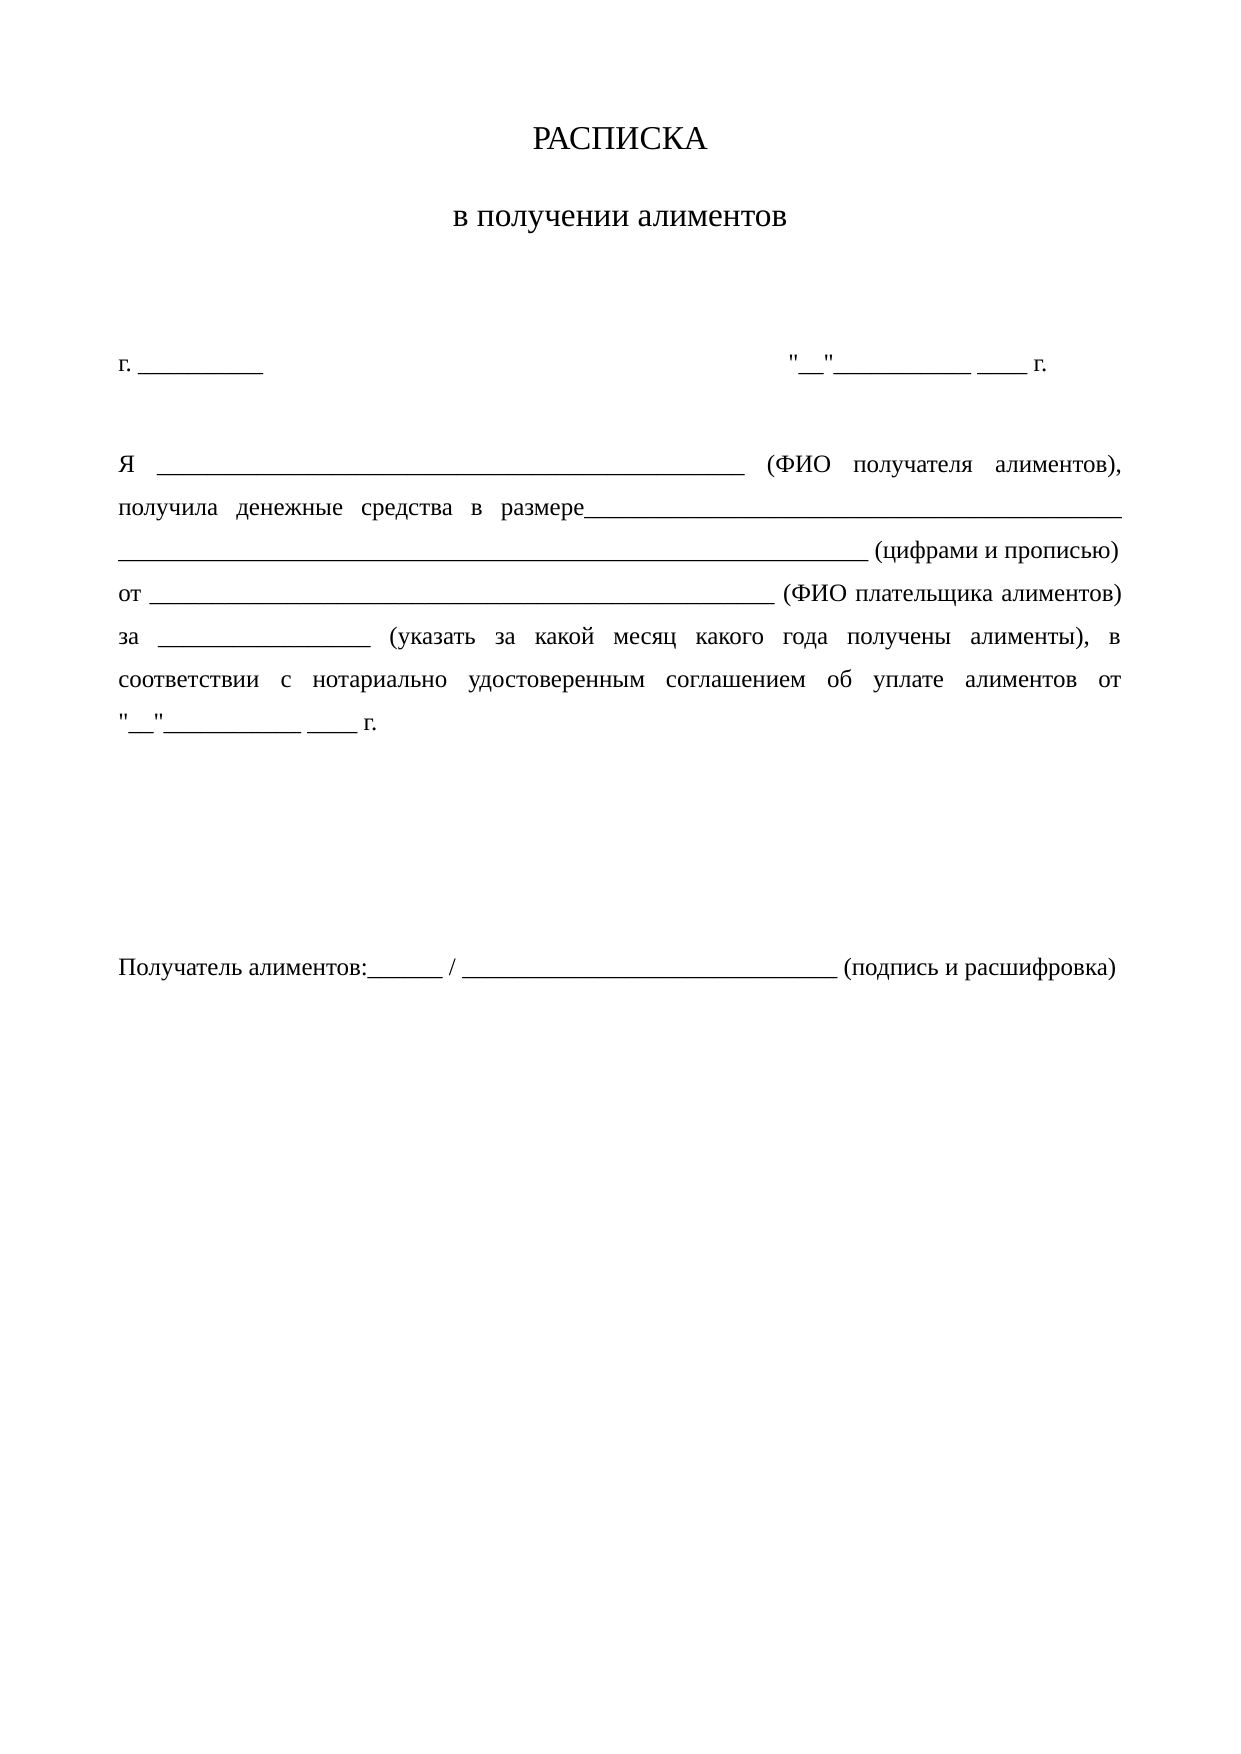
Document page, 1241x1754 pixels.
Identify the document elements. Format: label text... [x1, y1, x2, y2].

text от __________________________________________________ (ФИО плательщика алиментов) за _________________ (указать за какой месяц какого года получены алименты), в соответствии с нотариально удостоверенным соглашением об уплате алиментов от "__"___________ ____ г. [118, 578, 1122, 736]
text в получении алиментов [118, 195, 1122, 233]
text Получатель алиментов:______ / ______________________________ (подпись и расшифровка) [118, 952, 1122, 981]
text РАСПИСКА [118, 118, 1122, 156]
text г. __________ "__"___________ ____ г. [118, 348, 1122, 377]
text Я _______________________________________________ (ФИО получателя алиментов), получила денежные средства в размере___________________________________________ ____________________________________________________________ (цифрами и прописью) [118, 449, 1122, 564]
